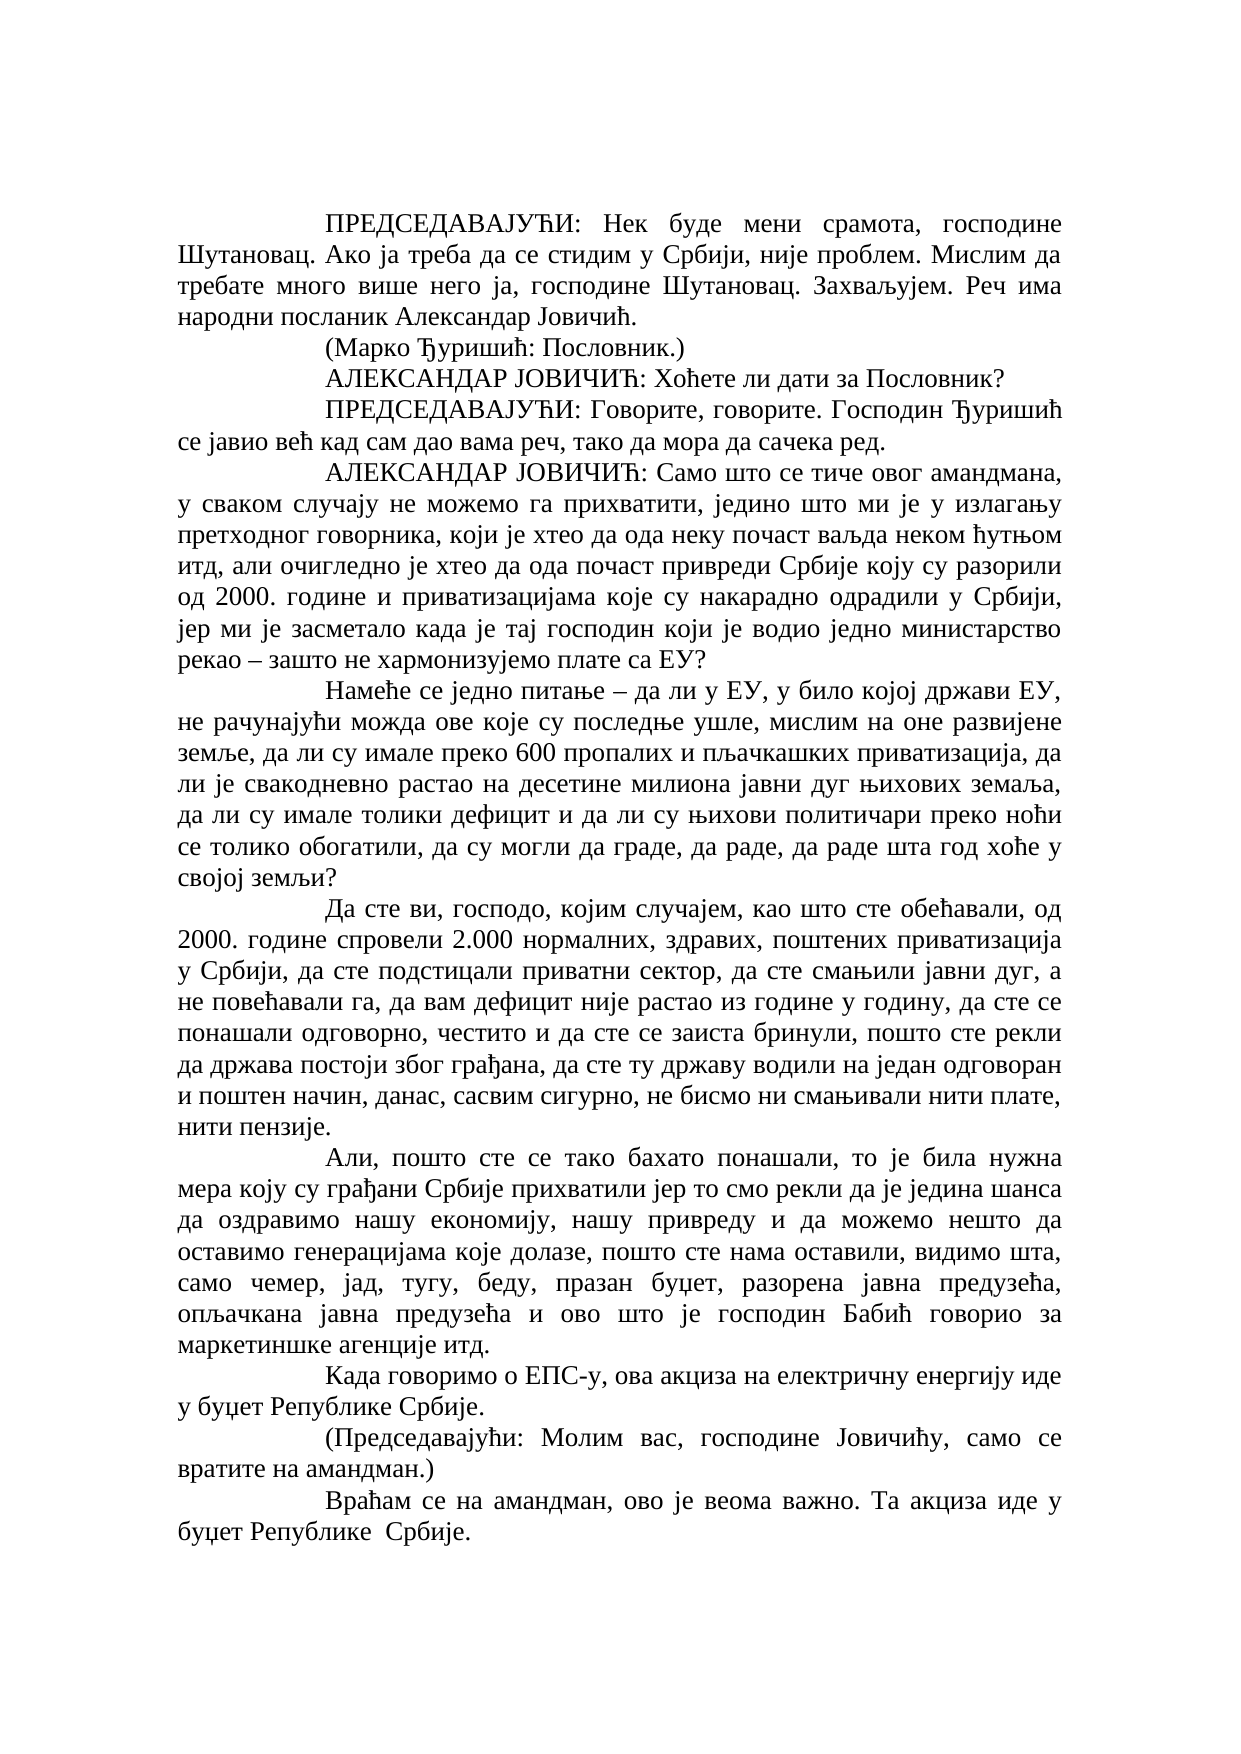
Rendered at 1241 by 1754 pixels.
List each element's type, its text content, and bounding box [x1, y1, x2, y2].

text (Председавајући: Молим вас, господине Јовичићу, само се вратите на амандман.) [177, 1421, 1063, 1484]
text ПРЕДСЕДАВАЈУЋИ: Говорите, говорите. Господин Ђуришић се јавио већ кад сам дао вама реч, тако да мора да сачека ред. [177, 394, 1063, 456]
text Али, пошто сте се тако бахато понашали, то је била нужна мера коју су грађани Србије прихватили јер то смо рекли да је једина шанса да оздравимо нашу економију, нашу привреду и да можемо нешто да оставимо генерацијама које долазе, пошто сте нама оставили, видимо шта, само чемер, јад, тугу, беду, празан буџет, разорена јавна предузећа, опљачкана јавна предузећа и ово што је господин Бабић говорио за маркетиншке агенције итд. [177, 1141, 1063, 1359]
text Намеће се једно питање – да ли у ЕУ, у било којој држави ЕУ, не рачунајући можда ове које су последње ушле, мислим на оне развијене земље, да ли су имале преко 600 пропалих и пљачкашких приватизација, да ли је свакодневно растао на десетине милиона јавни дуг њихових земаља, да ли су имале толики дефицит и да ли су њихови политичари преко ноћи се толико обогатили, да су могли да граде, да раде, да раде шта год хоће у својој земљи? [177, 674, 1063, 892]
text Да сте ви, господо, којим случајем, као што сте обећавали, од 2000. године спровели 2.000 нормалних, здравих, поштених приватизација у Србији, да сте подстицали приватни сектор, да сте смањили јавни дуг, а не повећавали га, да вам дефицит није растао из године у годину, да сте се понашали одговорно, честито и да сте се заиста бринули, пошто сте рекли да држава постоји због грађана, да сте ту државу водили на један одговоран и поштен начин, данас, сасвим сигурно, не бисмо ни смањивали нити плате, нити пензије. [177, 892, 1063, 1141]
text АЛЕКСАНДАР ЈОВИЧИЋ: Хоћете ли дати за Пословник? [177, 362, 1063, 394]
text ПРЕДСЕДАВАЈУЋИ: Нек буде мени срамота, господине Шутановац. Ако ја треба да се стидим у Србији, није проблем. Мислим да требате много више него ја, господине Шутановац. Захваљујем. Реч има народни посланик Александар Јовичић. [177, 207, 1063, 331]
text АЛЕКСАНДАР ЈОВИЧИЋ: Само што се тиче овог амандмана, у сваком случају не можемо га прихватити, једино што ми је у излагању претходног говорника, који је хтео да ода неку почаст ваљда неком ћутњом итд, али очигледно је хтео да ода почаст привреди Србије коју су разорили од 2000. године и приватизацијама које су накарадно одрадили у Србији, јер ми је засметало када је тај господин који је водио једно министарство рекао – зашто не хармонизујемо плате са ЕУ? [177, 456, 1063, 674]
text Враћам се на амандман, ово је веома важно. Та акциза иде у буџет Републике Србије. [177, 1484, 1063, 1546]
text (Марко Ђуришић: Пословник.) [177, 331, 1063, 362]
text Када говоримо о ЕПС-у, ова акциза на електричну енергију иде у буџет Републике Србије. [177, 1359, 1063, 1421]
